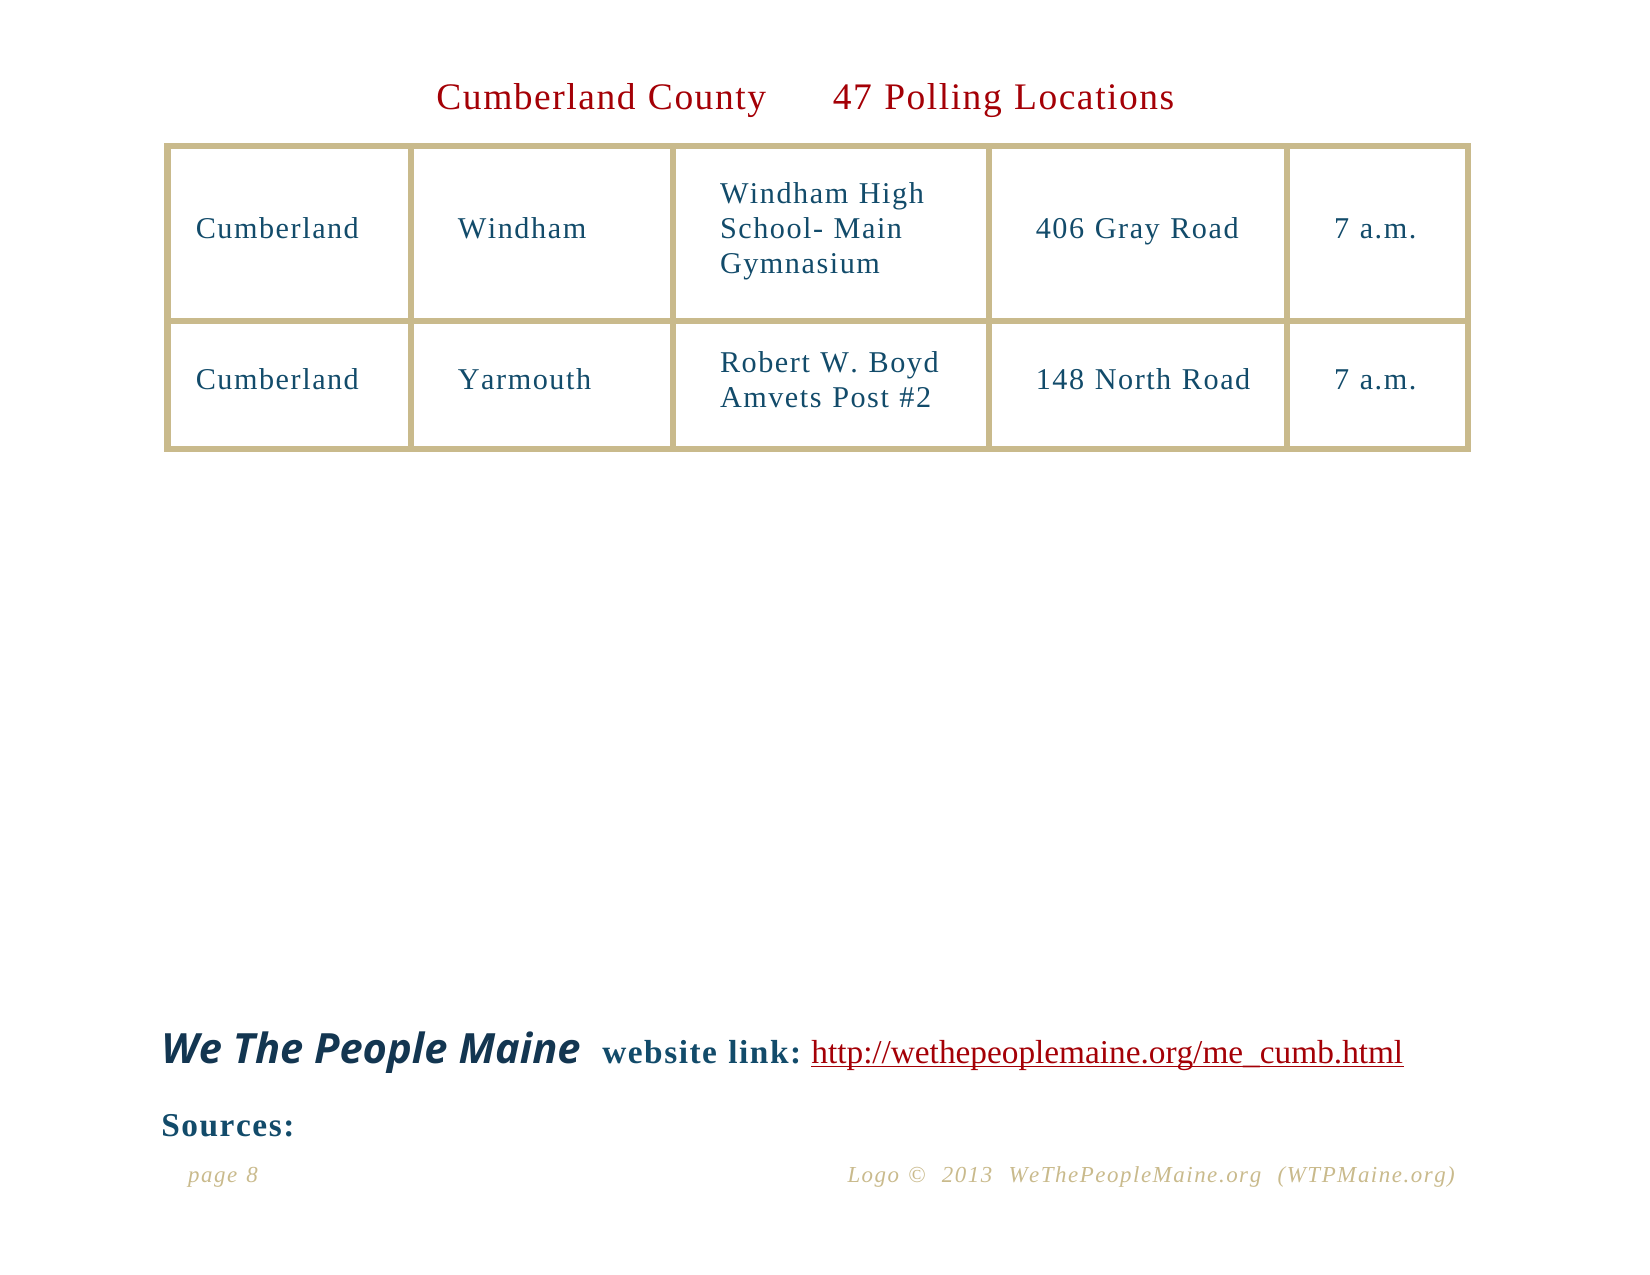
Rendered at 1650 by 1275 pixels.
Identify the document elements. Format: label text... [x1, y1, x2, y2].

text We The People Maine website link: http://wethepeoplemaine.org/me_cumb.html [161, 1019, 1519, 1076]
table_cell Yarmouth [414, 324, 670, 446]
table_cell Cumberland [171, 324, 408, 446]
table_cell Windham High School- Main Gymnasium [676, 149, 986, 318]
table_cell 148 North Road [992, 324, 1284, 446]
table_cell Windham [414, 149, 670, 318]
table_cell Robert W. Boyd Amvets Post #2 [676, 324, 986, 446]
table_cell 406 Gray Road [992, 149, 1284, 318]
text Sources: [161, 1105, 1507, 1143]
table_cell 7 a.m. [1290, 149, 1465, 318]
table_cell 7 a.m. [1290, 324, 1465, 446]
table_cell Cumberland [171, 149, 408, 318]
